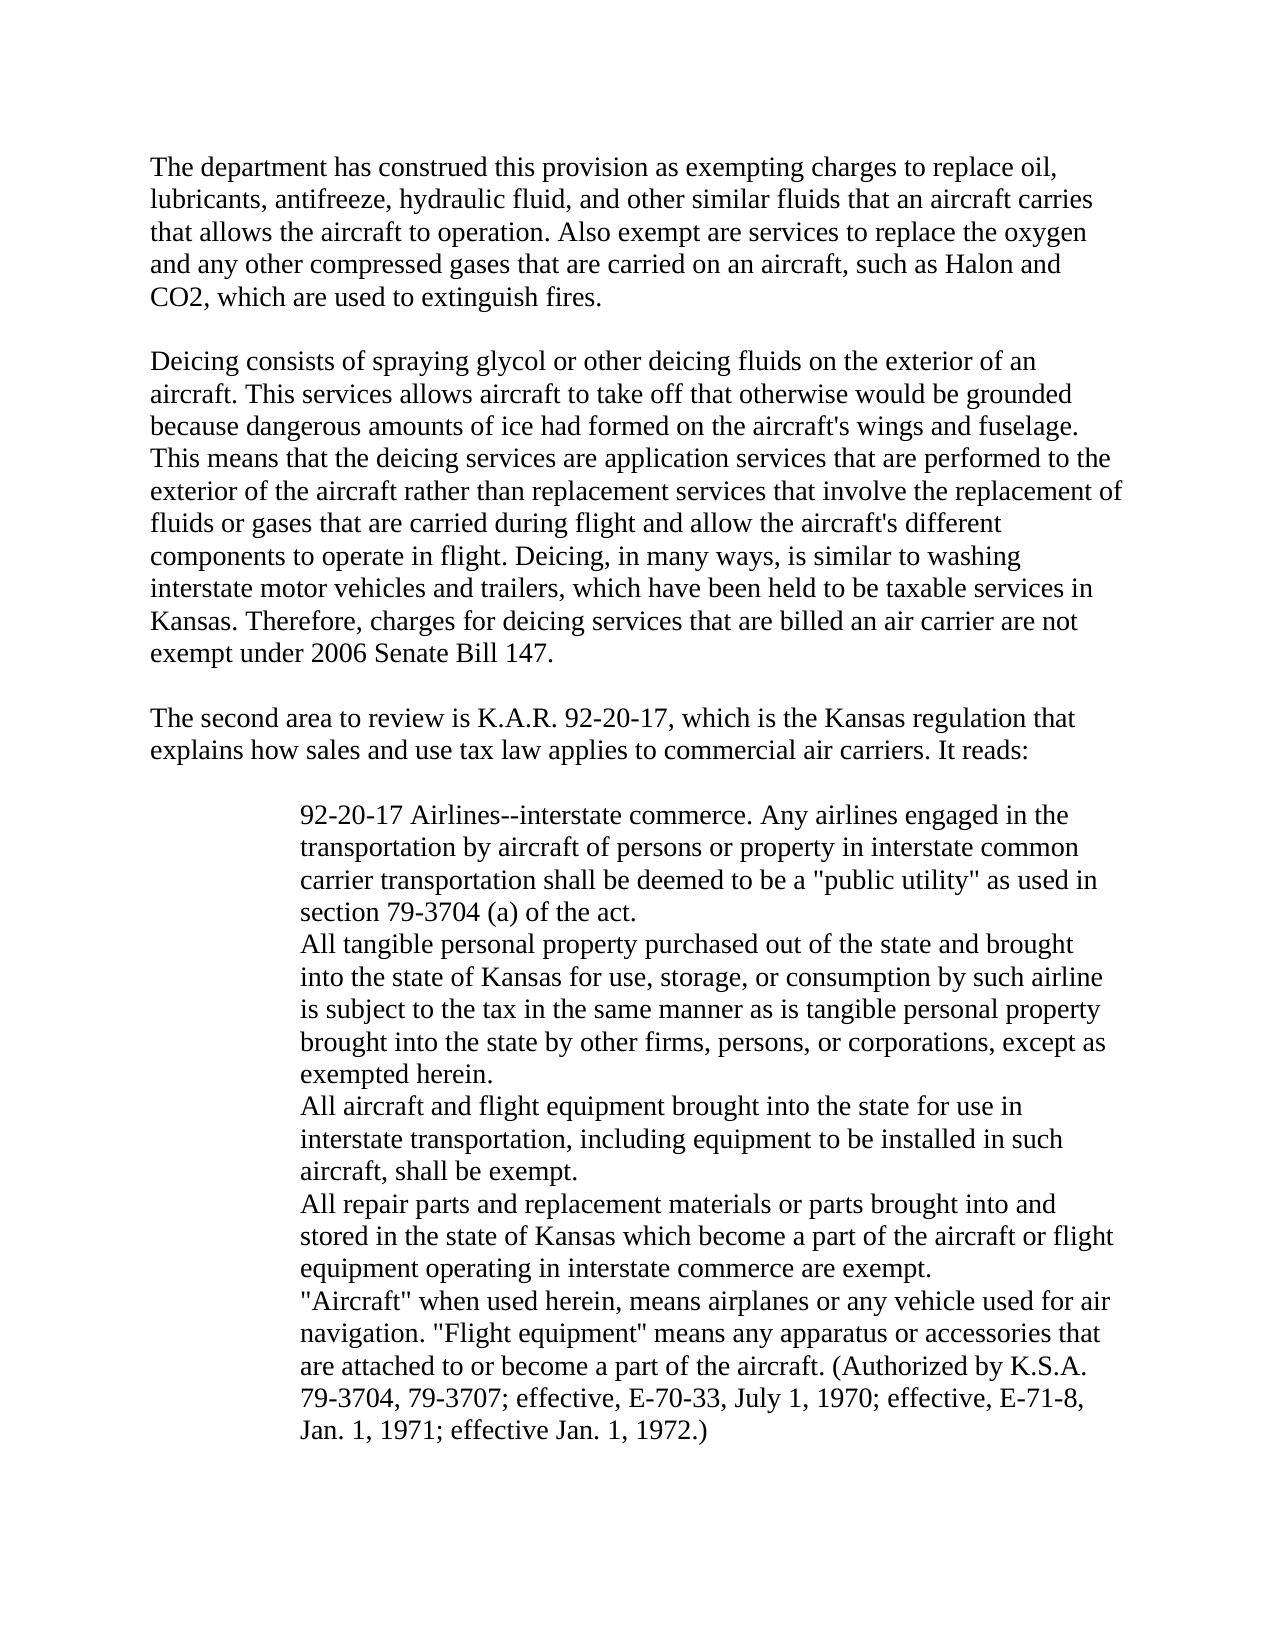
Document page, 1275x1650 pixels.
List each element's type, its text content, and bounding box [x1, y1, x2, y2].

text The department has construed this provision as exempting charges to replace oil, lubricants, antifreeze, hydraulic fluid, and other similar fluids that an aircraft carries that allows the aircraft to operation. Also exempt are services to replace the oxygen and any other compressed gases that are carried on an aircraft, such as Halon and CO2, which are used to extinguish fires. Deicing consists of spraying glycol or other deicing fluids on the exterior of an aircraft. This services allows aircraft to take off that otherwise would be grounded because dangerous amounts of ice had formed on the aircraft's wings and fuselage. This means that the deicing services are application services that are performed to the exterior of the aircraft rather than replacement services that involve the replacement of fluids or gases that are carried during flight and allow the aircraft's different components to operate in flight. Deicing, in many ways, is similar to washing interstate motor vehicles and trailers, which have been held to be taxable services in Kansas. Therefore, charges for deicing services that are billed an air carrier are not exempt under 2006 Senate Bill 147. The second area to review is K.A.R. 92-20-17, which is the Kansas regulation that explains how sales and use tax law applies to commercial air carriers. It reads: [150, 150, 1125, 766]
text 92-20-17 Airlines--interstate commerce. Any airlines engaged in the transportation by aircraft of persons or property in interstate common carrier transportation shall be deemed to be a "public utility" as used in section 79-3704 (a) of the act. All tangible personal property purchased out of the state and brought into the state of Kansas for use, storage, or consumption by such airline is subject to the tax in the same manner as is tangible personal property brought into the state by other firms, persons, or corporations, except as exempted herein. All aircraft and flight equipment brought into the state for use in interstate transportation, including equipment to be installed in such aircraft, shall be exempt. All repair parts and replacement materials or parts brought into and stored in the state of Kansas which become a part of the aircraft or flight equipment operating in interstate commerce are exempt. "Aircraft" when used herein, means airplanes or any vehicle used for air navigation. "Flight equipment'' means any apparatus or accessories that are attached to or become a part of the aircraft. (Authorized by K.S.A. 79-3704, 79-3707; effective, E-70-33, July 1, 1970; effective, E-71-8, Jan. 1, 1971; effective Jan. 1, 1972.) [300, 766, 1125, 1446]
